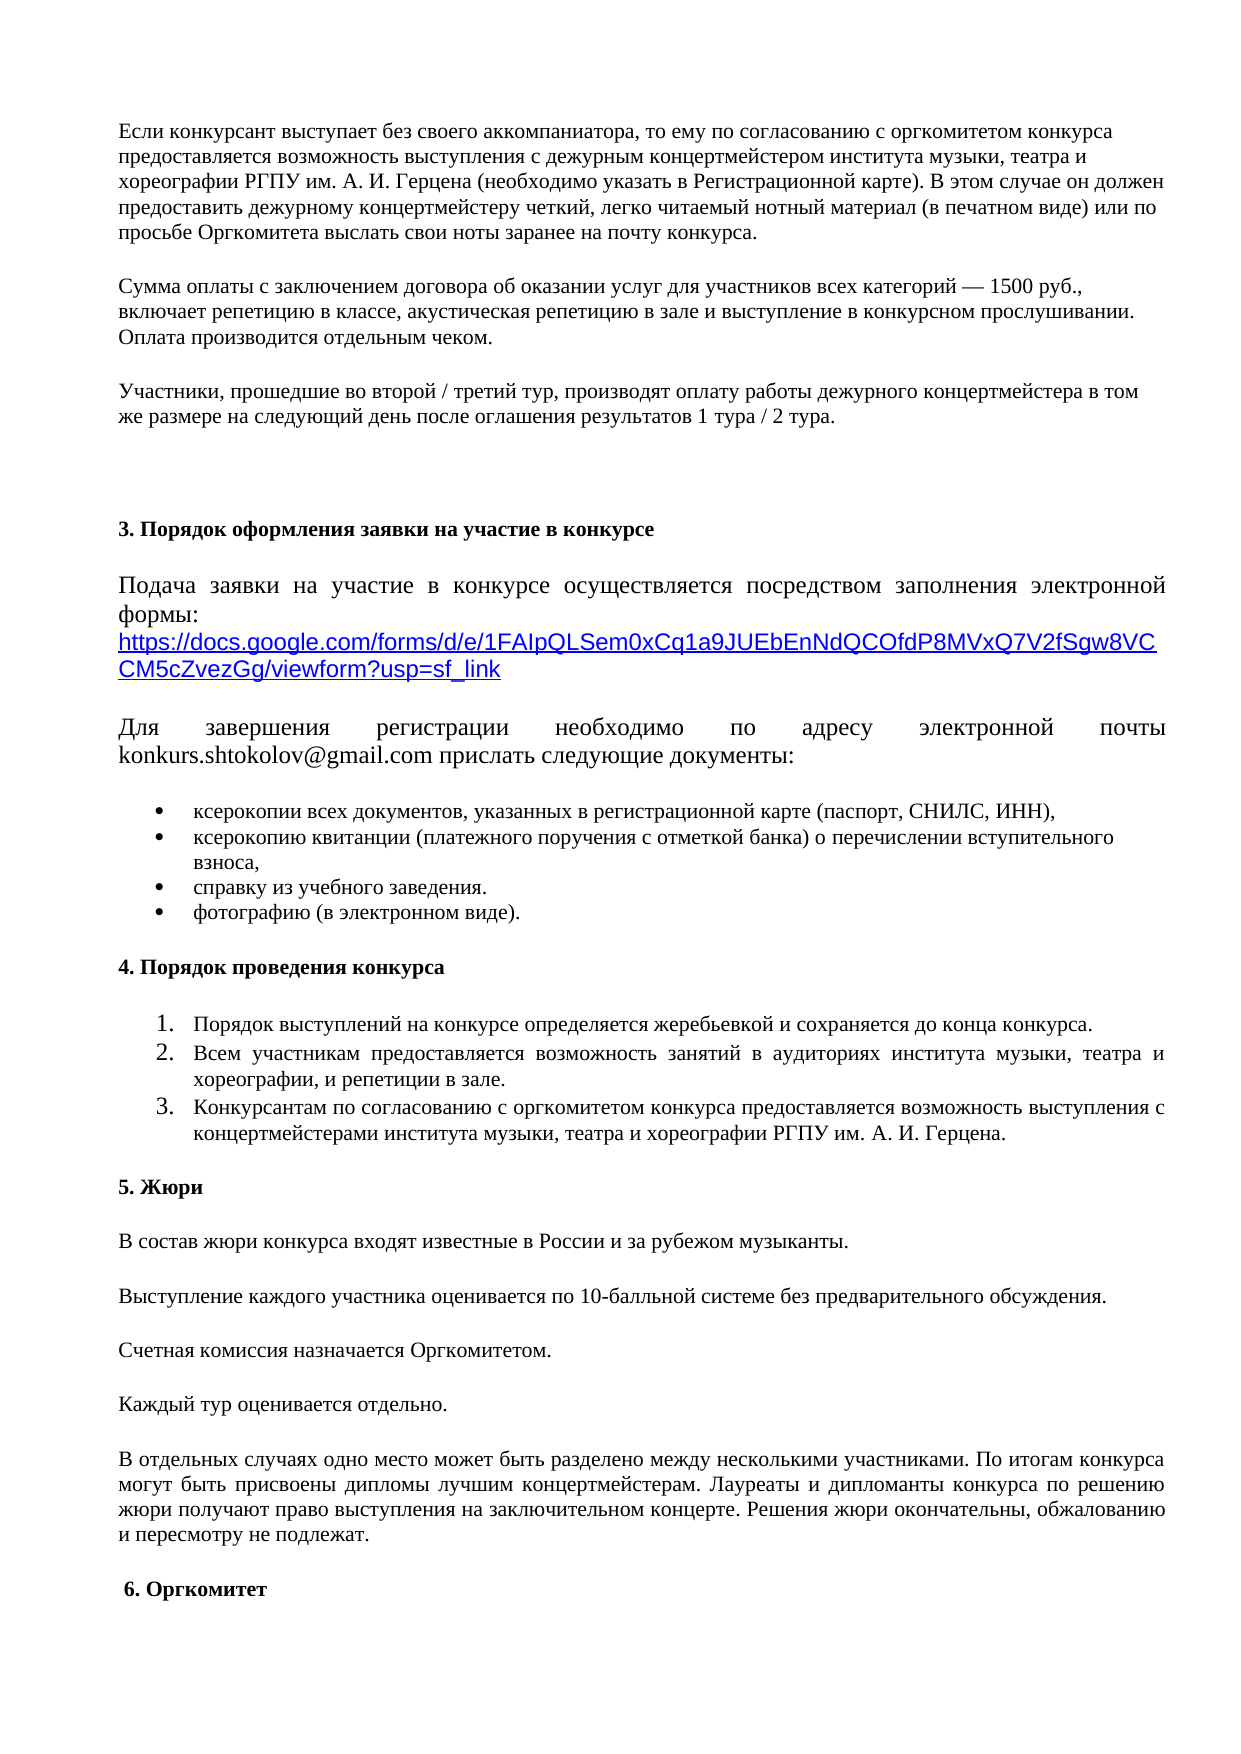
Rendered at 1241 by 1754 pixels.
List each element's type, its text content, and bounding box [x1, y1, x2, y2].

text Подача заявки на участие в конкурсе осуществляется посредством заполнения электронной формы: https://docs.google.com/forms/d/e/1FAIpQLSem0xCq1a9JUEbEnNdQCOfdP8MVxQ7V2fSgw8VCCM5cZvezGg/viewform?usp=sf_link [118, 570, 1167, 683]
text Каждый тур оценивается отдельно. [118, 1391, 1167, 1417]
text 6. Оргкомитет [118, 1576, 1167, 1601]
list Порядок выступлений на конкурсе определяется жеребьевкой и сохраняется до конца конкурса. [156, 1008, 1167, 1037]
list Конкурсантам по согласованию с оргкомитетом конкурса предоставляется возможность выступления с концертмейстерами института музыки, театра и хореографии РГПУ им. А. И. Герцена. [156, 1091, 1167, 1145]
text 4. Порядок проведения конкурса [118, 954, 1167, 979]
text В состав жюри конкурса входят известные в России и за рубежом музыканты. [118, 1228, 1167, 1253]
text Выступление каждого участника оценивается по 10-балльной системе без предварительного обсуждения. [118, 1283, 1167, 1308]
list ксерокопию квитанции (платежного поручения с отметкой банка) о перечислении вступительного взноса, [156, 824, 1167, 874]
text 3. Порядок оформления заявки на участие в конкурсе [118, 516, 1167, 541]
text 5. Жюри [118, 1174, 1167, 1199]
list ксерокопии всех документов, указанных в регистрационной карте (паспорт, СНИЛС, ИНН), [156, 798, 1167, 824]
text Счетная комиссия назначается Оргкомитетом. [118, 1337, 1167, 1362]
list фотографию (в электронном виде). [156, 899, 1167, 924]
list справку из учебного заведения. [156, 874, 1167, 899]
text Участники, прошедшие во второй / третий тур, производят оплату работы дежурного концертмейстера в том же размере на следующий день после оглашения результатов 1 тура / 2 тура. [118, 378, 1167, 428]
text Если конкурсант выступает без своего аккомпаниатора, то ему по согласованию с оргкомитетом конкурса предоставляется возможность выступления с дежурным концертмейстером института музыки, театра и хореографии РГПУ им. А. И. Герцена (необходимо указать в Регистрационной карте). В этом случае он должен предоставить дежурному концертмейстеру четкий, легко читаемый нотный материал (в печатном виде) или по просьбе Оргкомитета выслать свои ноты заранее на почту конкурса. [118, 118, 1167, 244]
text В отдельных случаях одно место может быть разделено между несколькими участниками. По итогам конкурса могут быть присвоены дипломы лучшим концертмейстерам. Лауреаты и дипломанты конкурса по решению жюри получают право выступления на заключительном концерте. Решения жюри окончательны, обжалованию и пересмотру не подлежат. [118, 1446, 1167, 1547]
text Сумма оплаты с заключением договора об оказании услуг для участников всех категорий — 1500 руб., включает репетицию в классе, акустическая репетицию в зале и выступление в конкурсном прослушивании. Оплата производится отдельным чеком. [118, 273, 1167, 349]
list Всем участникам предоставляется возможность занятий в аудиториях института музыки, театра и хореографии, и репетиции в зале. [156, 1037, 1167, 1091]
text Для завершения регистрации необходимо по адресу электронной почты konkurs.shtokolov@gmail.com прислать следующие документы: [118, 712, 1167, 769]
